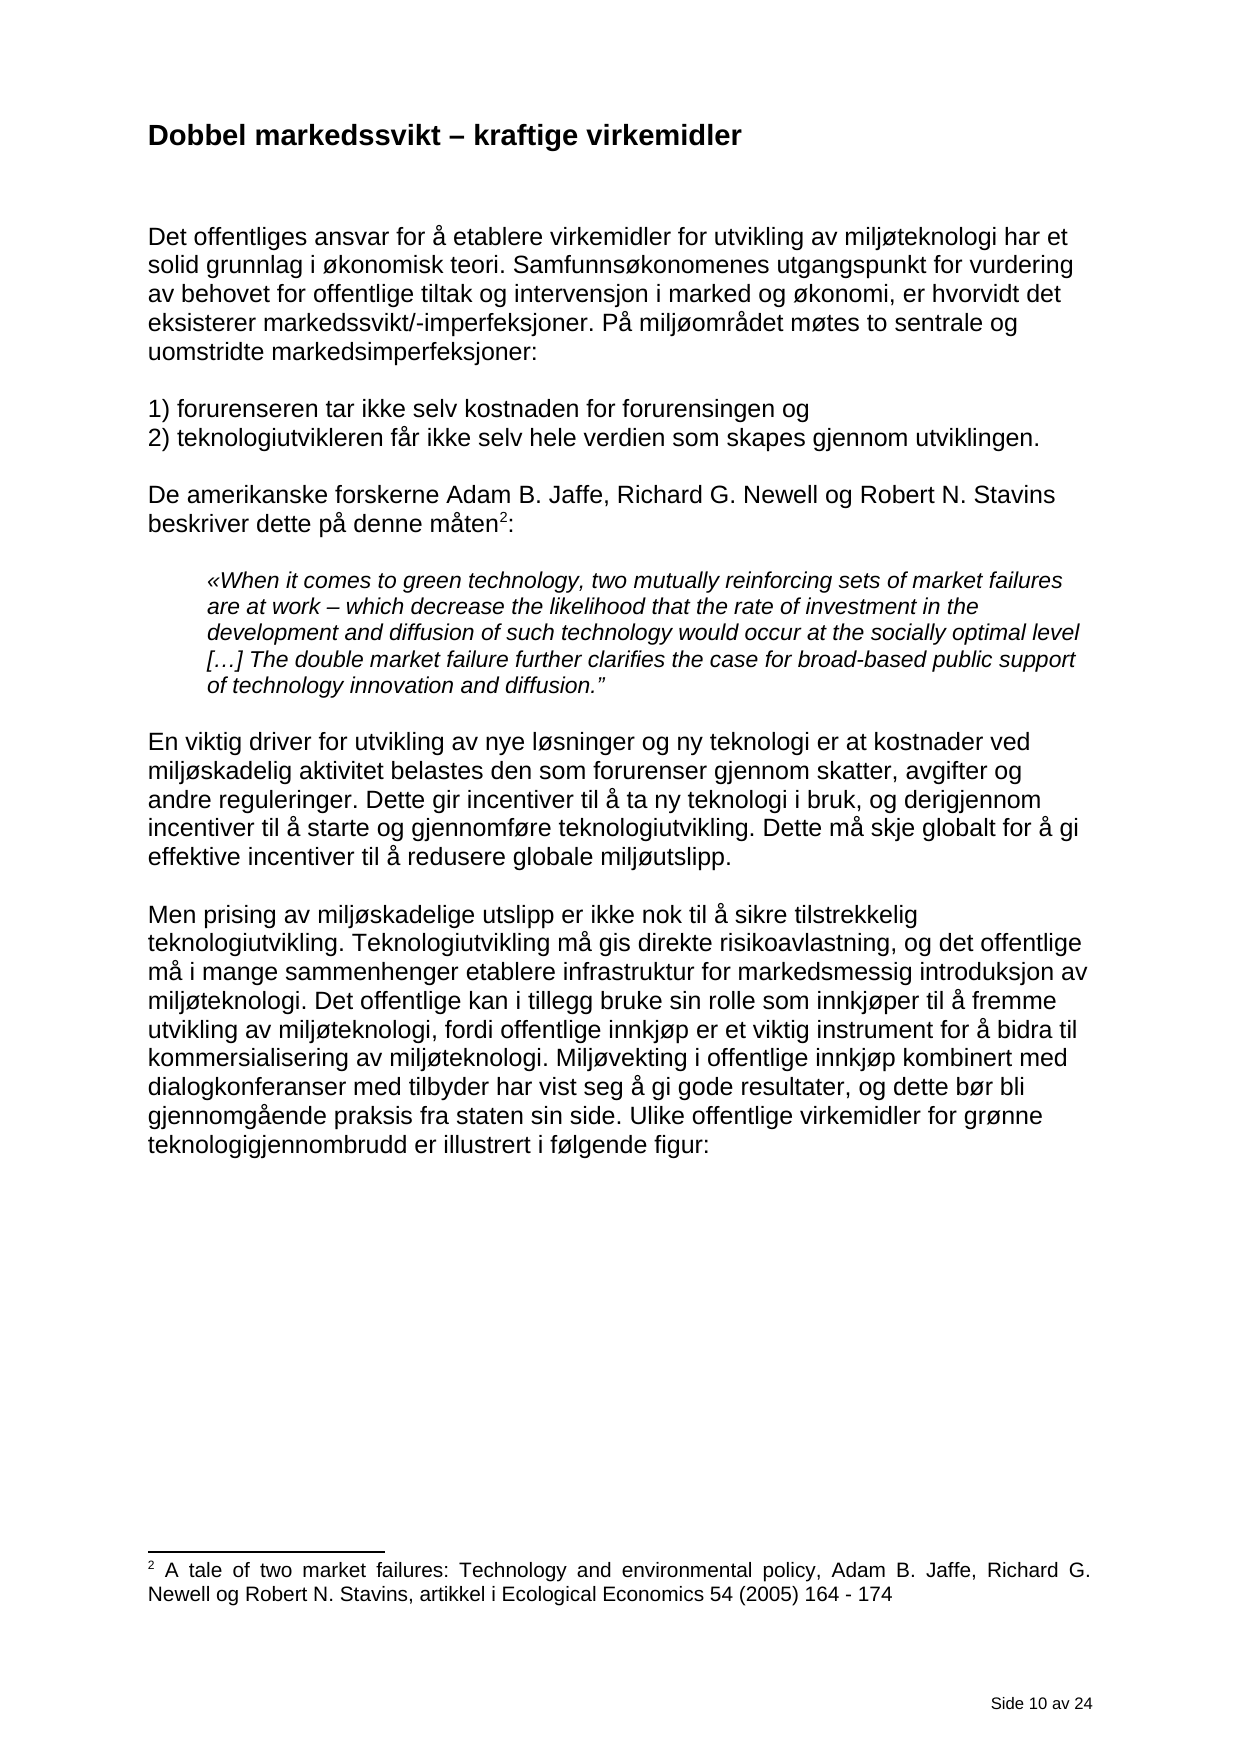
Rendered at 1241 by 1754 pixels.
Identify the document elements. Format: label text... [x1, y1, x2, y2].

text «When it comes to green technology, two mutually reinforcing sets of market failures are at work – which decrease the likelihood that the rate of investment in the development and diffusion of such technology would occur at the socially optimal level […] The double market failure further clarifies the case for broad-based public support of technology innovation and diffusion.” [207, 567, 1092, 698]
text De amerikanske forskerne Adam B. Jaffe, Richard G. Newell og Robert N. Stavins beskriver dette på denne måten: [148, 480, 1092, 538]
text Det offentliges ansvar for å etablere virkemidler for utvikling av miljøteknologi har et solid grunnlag i økonomisk teori. Samfunnsøkonomenes utgangspunkt for vurdering av behovet for offentlige tiltak og intervensjon i marked og økonomi, er hvorvidt det eksisterer markedssvikt/-imperfeksjoner. På miljøområdet møtes to sentrale og uomstridte markedsimperfeksjoner: [148, 222, 1092, 365]
text 1) forurenseren tar ikke selv kostnaden for forurensingen og [148, 394, 1092, 423]
text Men prising av miljøskadelige utslipp er ikke nok til å sikre tilstrekkelig teknologiutvikling. Teknologiutvikling må gis direkte risikoavlastning, og det offentlige må i mange sammenhenger etablere infrastruktur for markedsmessig introduksjon av miljøteknologi. Det offentlige kan i tillegg bruke sin rolle som innkjøper til å fremme utvikling av miljøteknologi, fordi offentlige innkjøp er et viktig instrument for å bidra til kommersialisering av miljøteknologi. Miljøvekting i offentlige innkjøp kombinert med dialogkonferanser med tilbyder har vist seg å gi gode resultater, og dette bør bli gjennomgående praksis fra staten sin side. Ulike offentlige virkemidler for grønne teknologigjennombrudd er illustrert i følgende figur: [148, 900, 1092, 1158]
subtitle Dobbel markedssvikt – kraftige virkemidler [148, 118, 1092, 152]
text En viktig driver for utvikling av nye løsninger og ny teknologi er at kostnader ved miljøskadelig aktivitet belastes den som forurenser gjennom skatter, avgifter og andre reguleringer. Dette gir incentiver til å ta ny teknologi i bruk, og derigjennom incentiver til å starte og gjennomføre teknologiutvikling. Dette må skje globalt for å gi effektive incentiver til å redusere globale miljøutslipp. [148, 727, 1092, 871]
text 2) teknologiutvikleren får ikke selv hele verdien som skapes gjennom utviklingen. [148, 423, 1092, 452]
